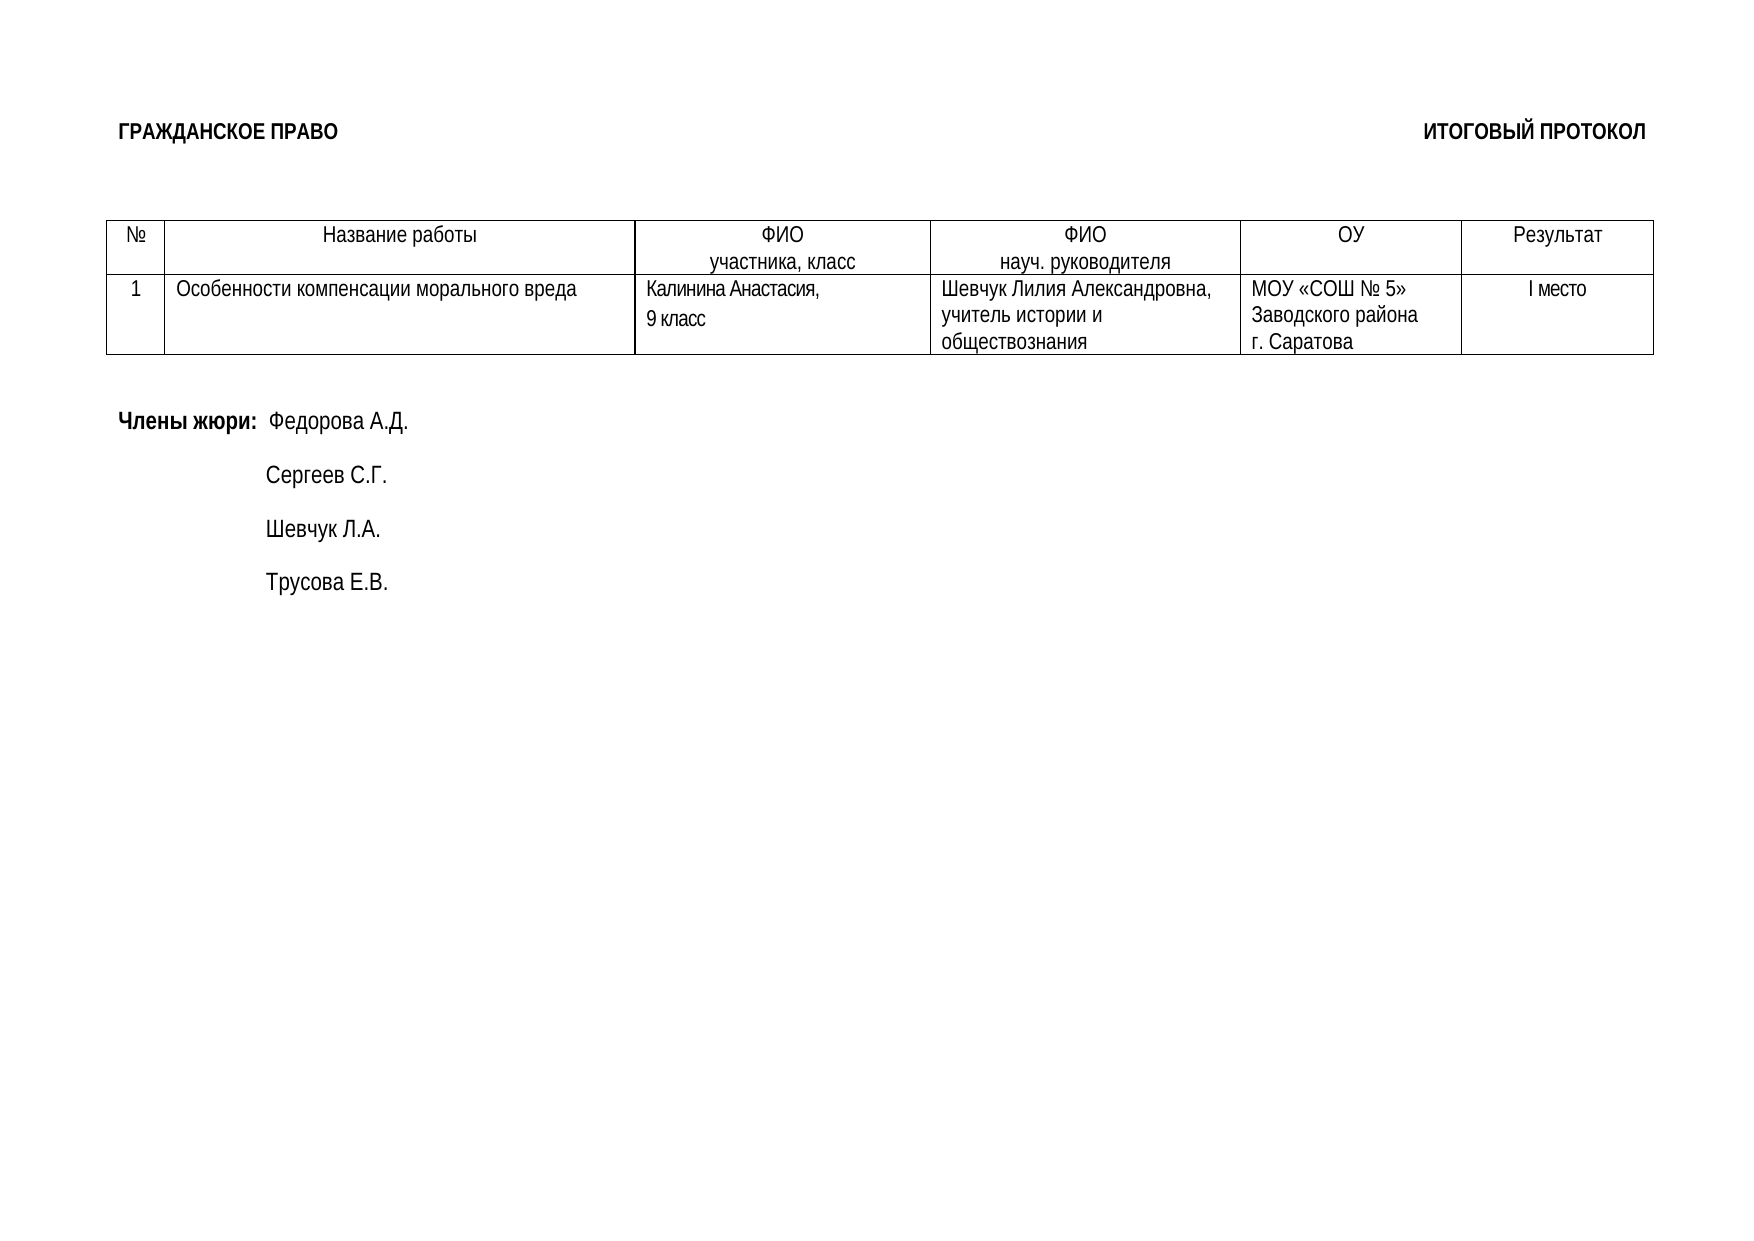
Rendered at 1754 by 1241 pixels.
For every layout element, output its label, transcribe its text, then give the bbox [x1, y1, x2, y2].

table_cell Особенности компенсации морального вреда [165, 275, 634, 354]
table_cell МОУ «СОШ № 5» Заводского района г. Саратова [1241, 275, 1461, 354]
table_header ФИО участника, класс [636, 221, 930, 274]
table_cell Шевчук Лилия Александровна, учитель истории и обществознания [931, 275, 1240, 354]
table_cell I место [1462, 275, 1653, 354]
table_header ОУ [1241, 221, 1461, 274]
table_header Название работы [165, 221, 634, 274]
table_cell 1 [107, 275, 164, 354]
table_cell Калинина Анастасия, 9 класс [636, 275, 930, 354]
text Трусова Е.В. [118, 567, 1665, 596]
text ГРАЖДАНСКОЕ ПРАВО ИТОГОВЫЙ ПРОТОКОЛ [118, 118, 1665, 144]
table_header № [107, 221, 164, 274]
text Члены жюри: Федорова А.Д. [118, 406, 1665, 435]
table_header ФИО науч. руководителя [931, 221, 1240, 274]
text Шевчук Л.А. [118, 514, 1665, 542]
text Сергеев С.Г. [118, 460, 1665, 488]
table_header Результат [1462, 221, 1653, 274]
